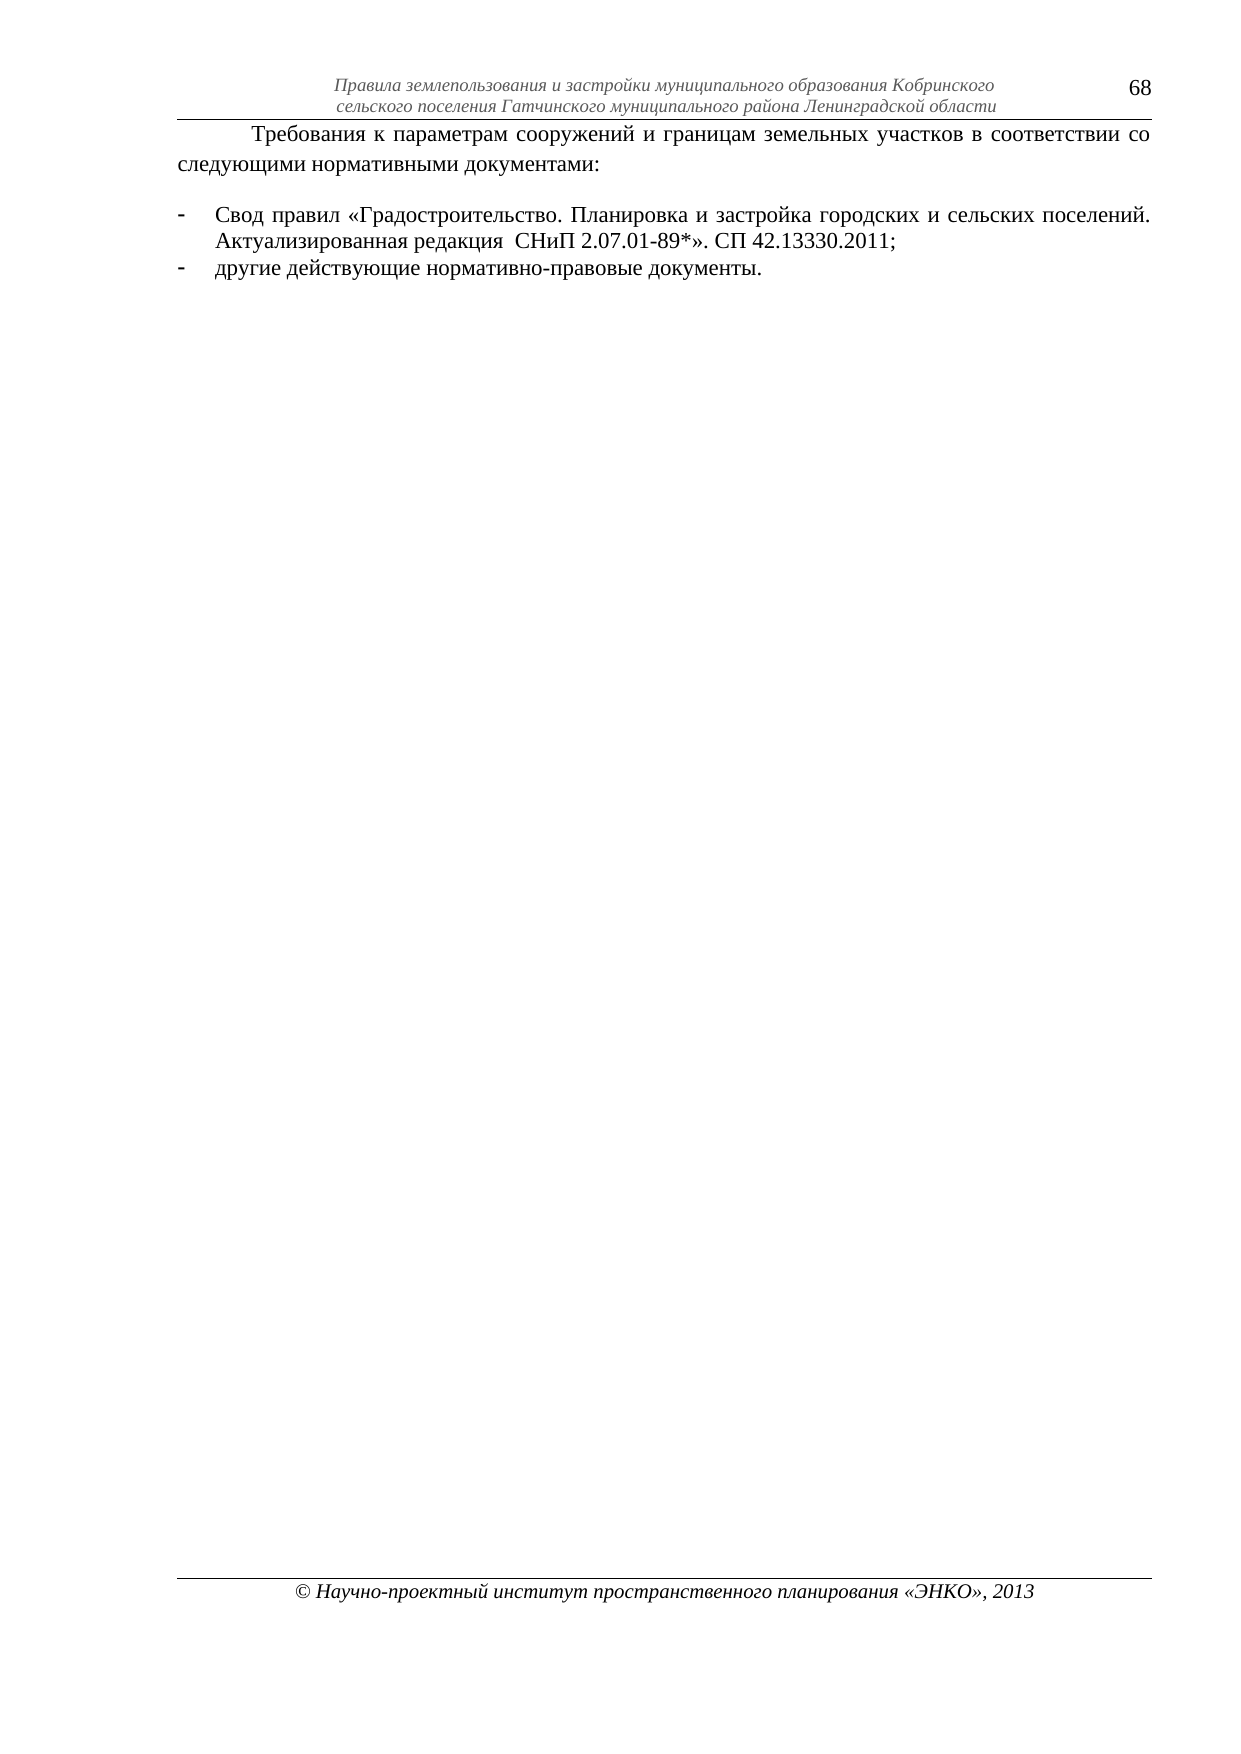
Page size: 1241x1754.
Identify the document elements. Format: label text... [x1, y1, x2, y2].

list Свод правил «Градостроительство. Планировка и застройка городских и сельских поселений. Актуализированная редакция СНиП 2.07.01-89*». СП 42.13330.2011; [177, 201, 1152, 254]
text Требования к параметрам сооружений и границам земельных участков в соответствии со следующими нормативными документами: [177, 120, 1152, 177]
list другие действующие нормативно-правовые документы. [177, 254, 1152, 280]
